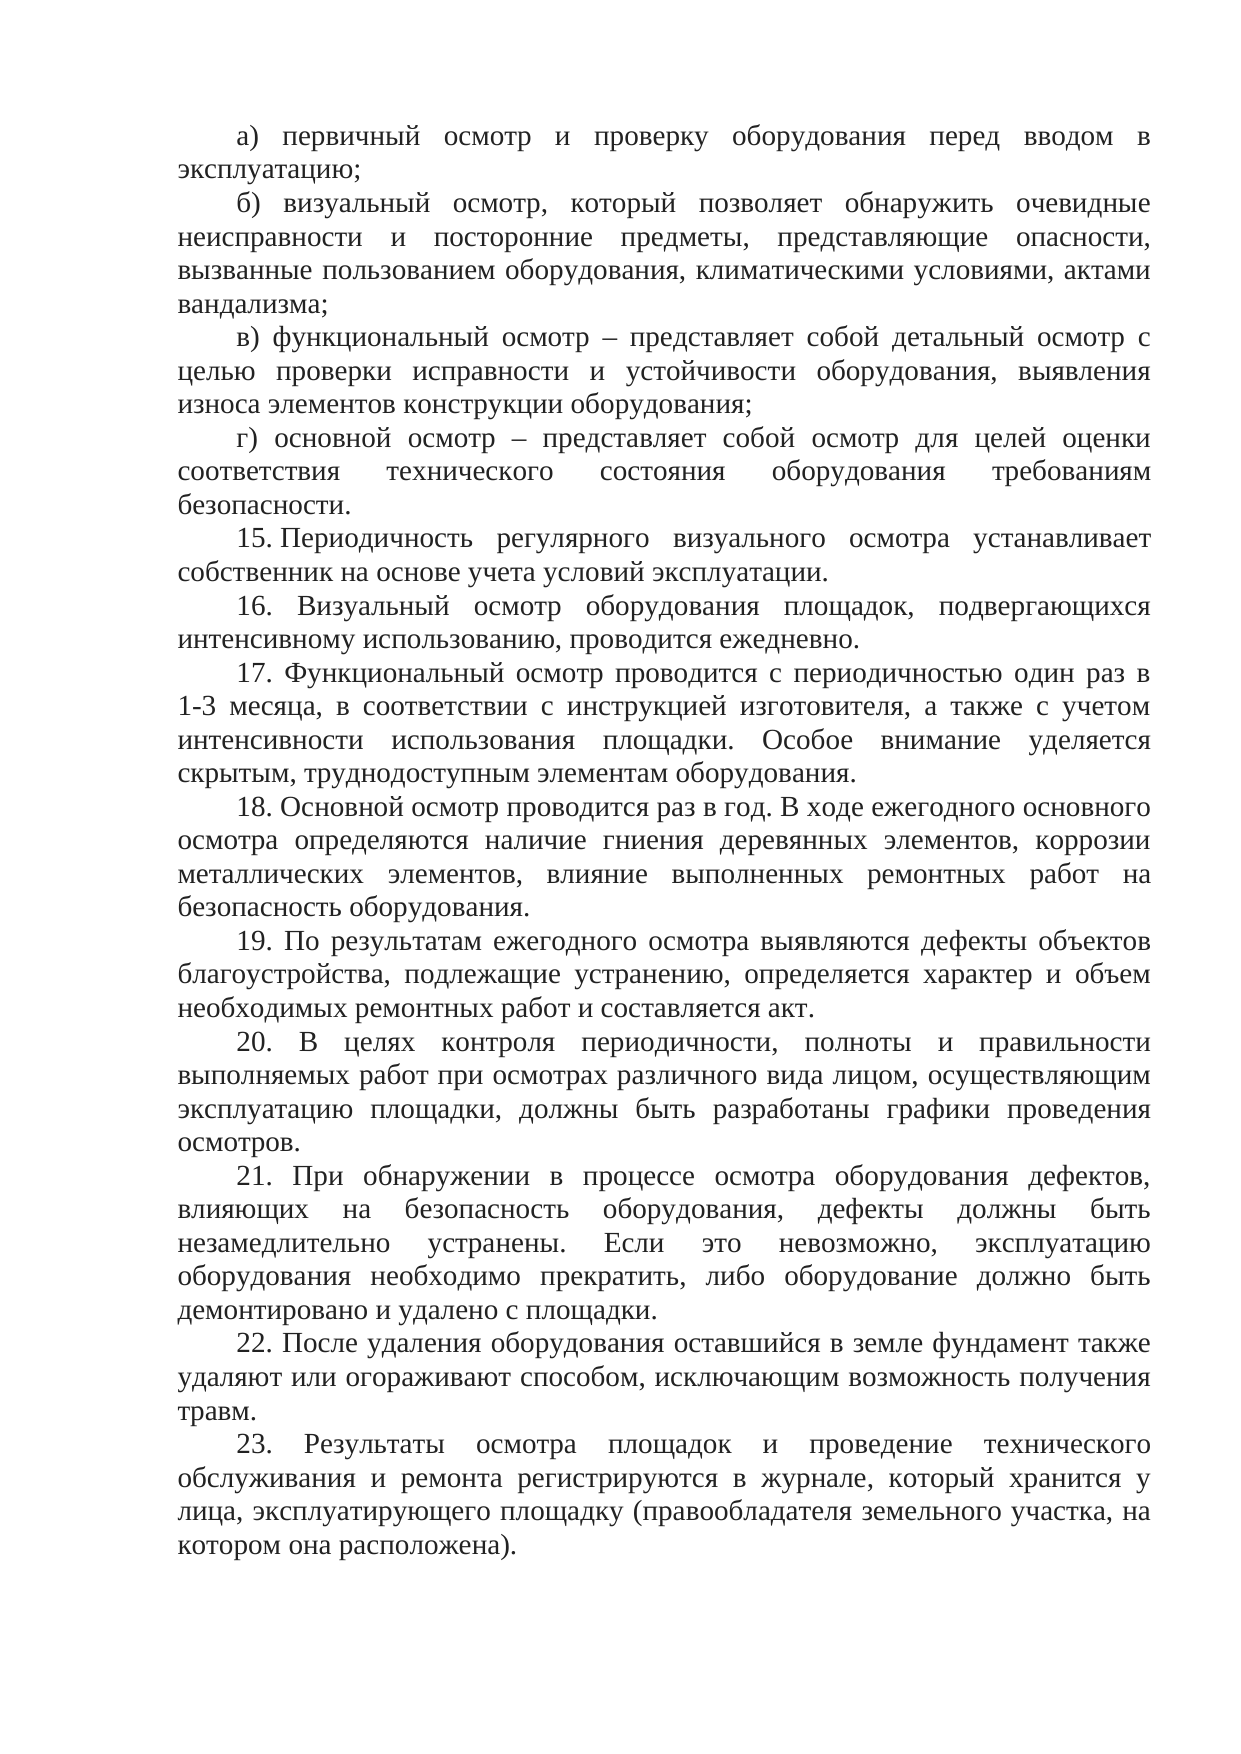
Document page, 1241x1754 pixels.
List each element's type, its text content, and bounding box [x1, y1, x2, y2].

text 16. Визуальный осмотр оборудования площадок, подвергающихся интенсивному использованию, проводится ежедневно. [177, 588, 1152, 655]
text 23. Результаты осмотра площадок и проведение технического обслуживания и ремонта регистрируются в журнале, который хранится у лица, эксплуатирующего площадку (правообладателя земельного участка, на котором она расположена). [177, 1426, 1152, 1560]
text б) визуальный осмотр, который позволяет обнаружить очевидные неисправности и посторонние предметы, представляющие опасности, вызванные пользованием оборудования, климатическими условиями, актами вандализма; [177, 185, 1152, 319]
text 22. После удаления оборудования оставшийся в земле фундамент также удаляют или огораживают способом, исключающим возможность получения травм. [177, 1326, 1152, 1426]
text г) основной осмотр – представляет собой осмотр для целей оценки соответствия технического состояния оборудования требованиям безопасности. [177, 420, 1152, 521]
text а) первичный осмотр и проверку оборудования перед вводом в эксплуатацию; [177, 118, 1152, 185]
text 21. При обнаружении в процессе осмотра оборудования дефектов, влияющих на безопасность оборудования, дефекты должны быть незамедлительно устранены. Если это невозможно, эксплуатацию оборудования необходимо прекратить, либо оборудование должно быть демонтировано и удалено с площадки. [177, 1158, 1152, 1326]
text 20. В целях контроля периодичности, полноты и правильности выполняемых работ при осмотрах различного вида лицом, осуществляющим эксплуатацию площадки, должны быть разработаны графики проведения осмотров. [177, 1024, 1152, 1158]
text 17. Функциональный осмотр проводится с периодичностью один раз в 1-3 месяца, в соответствии с инструкцией изготовителя, а также с учетом интенсивности использования площадки. Особое внимание уделяется скрытым, труднодоступным элементам оборудования. [177, 655, 1152, 789]
text 19. По результатам ежегодного осмотра выявляются дефекты объектов благоустройства, подлежащие устранению, определяется характер и объем необходимых ремонтных работ и составляется акт. [177, 923, 1152, 1024]
text в) функциональный осмотр – представляет собой детальный осмотр с целью проверки исправности и устойчивости оборудования, выявления износа элементов конструкции оборудования; [177, 319, 1152, 420]
text 15. Периодичность регулярного визуального осмотра устанавливает собственник на основе учета условий эксплуатации. [177, 521, 1152, 588]
text 18. Основной осмотр проводится раз в год. В ходе ежегодного основного осмотра определяются наличие гниения деревянных элементов, коррозии металлических элементов, влияние выполненных ремонтных работ на безопасность оборудования. [177, 789, 1152, 923]
